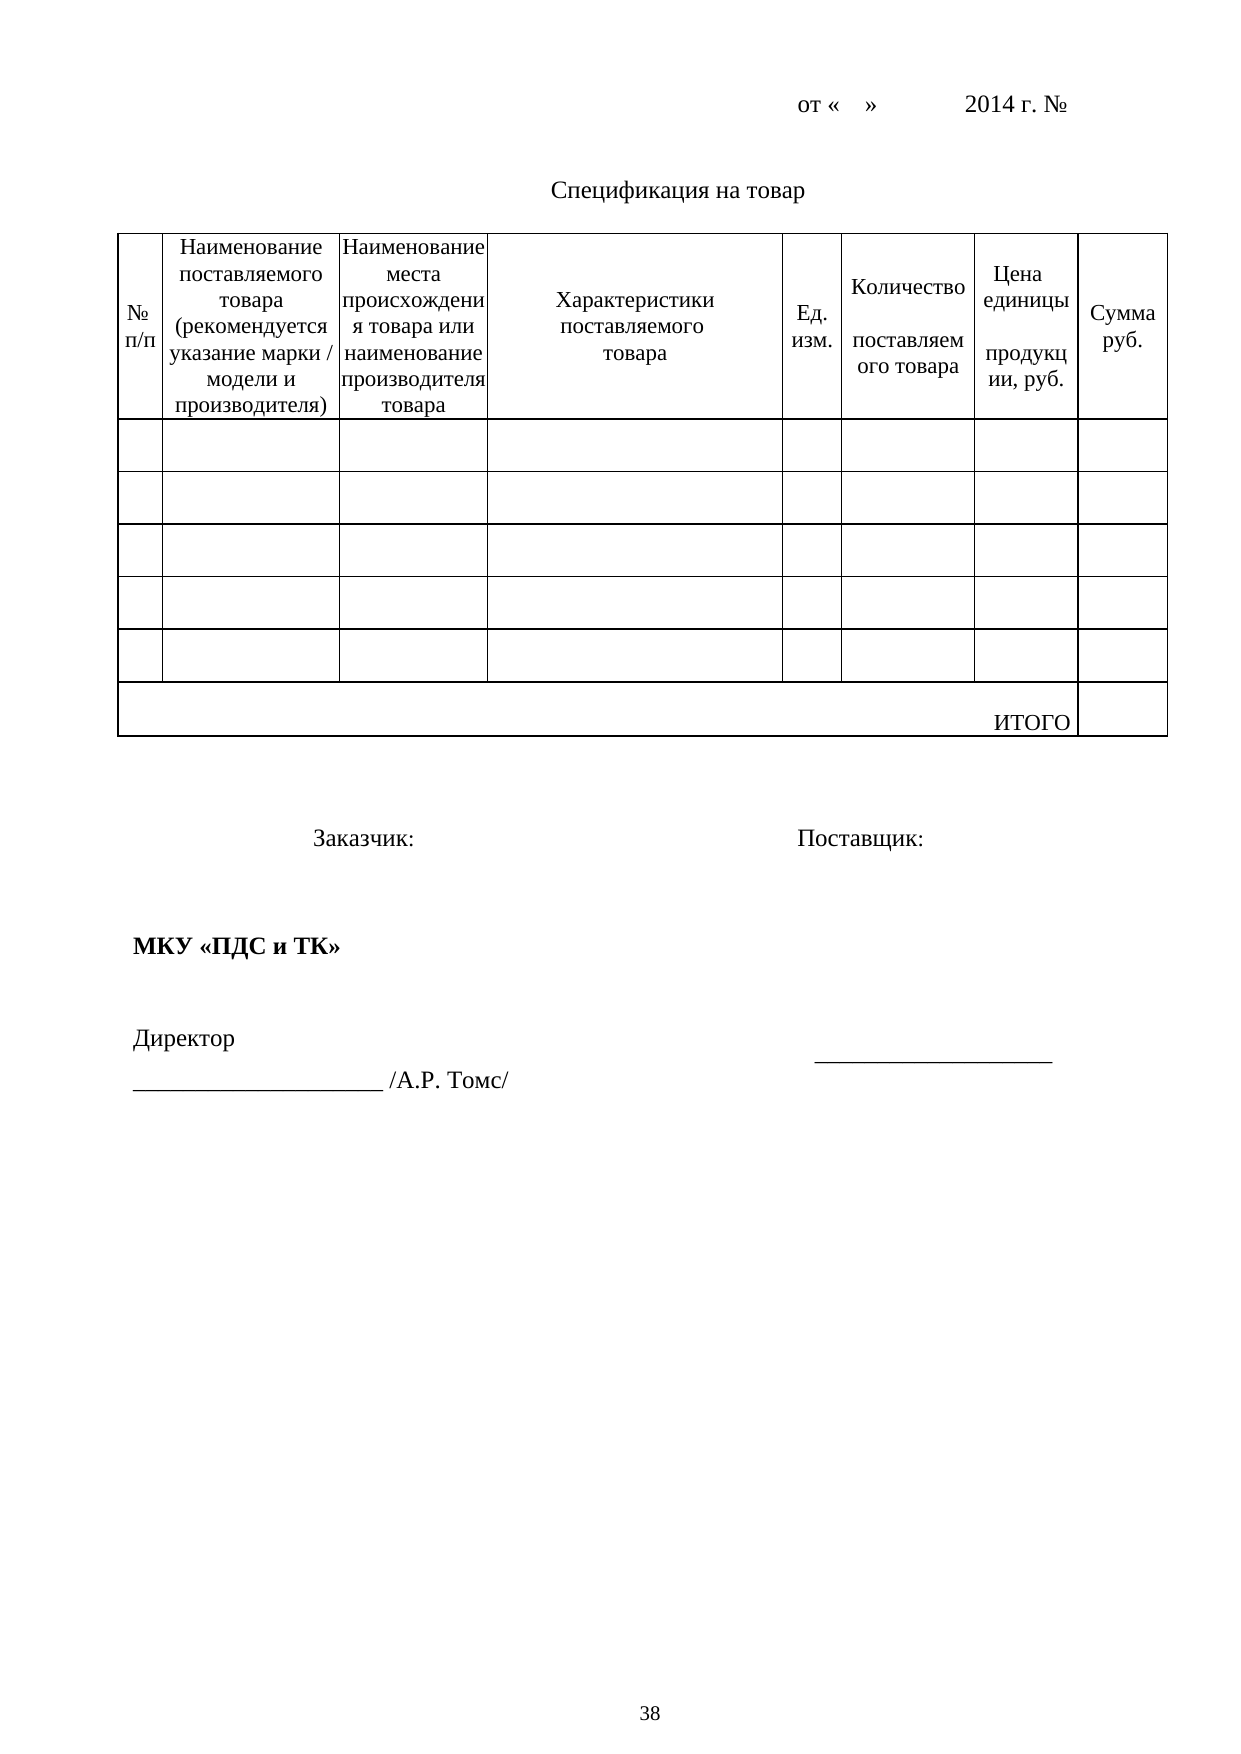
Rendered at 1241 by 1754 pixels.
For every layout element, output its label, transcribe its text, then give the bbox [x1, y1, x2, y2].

table_cell [488, 577, 782, 628]
table_header Поставщик: ___________________ [605, 823, 1108, 1179]
table_cell [488, 630, 782, 681]
table_cell [975, 472, 1077, 523]
table_cell ИТОГО [119, 683, 1077, 735]
table_cell [975, 577, 1077, 628]
table_cell [488, 525, 782, 576]
table_cell [1079, 525, 1167, 576]
table_cell [842, 577, 974, 628]
table_cell [119, 577, 162, 628]
table_cell [119, 472, 162, 523]
table_cell [842, 420, 974, 471]
table_cell [783, 577, 841, 628]
table_header Заказчик: МКУ «ПДС и ТК» Директор ____________________ /А.Р. Томс/ [122, 823, 605, 1179]
table_cell [1079, 472, 1167, 523]
table_cell [1079, 683, 1167, 735]
table_header № п/п [119, 234, 162, 418]
table_cell [340, 630, 487, 681]
table_cell [1079, 630, 1167, 681]
table_cell [1079, 420, 1167, 471]
table_header Наименование поставляемого товара (рекомендуется указание марки / модели и производителя) [163, 234, 339, 418]
table_cell [163, 420, 339, 471]
text от « » 2014 г. № [133, 89, 1167, 117]
table_cell [163, 630, 339, 681]
table_cell [119, 630, 162, 681]
table_cell [1079, 577, 1167, 628]
table_cell [119, 525, 162, 576]
table_cell [975, 525, 1077, 576]
table_cell [340, 472, 487, 523]
table_cell [488, 420, 782, 471]
table_cell [340, 577, 487, 628]
table_cell [975, 630, 1077, 681]
table_cell [783, 472, 841, 523]
table_header Ед. изм. [783, 234, 841, 418]
text Спецификация на товар [95, 175, 1167, 204]
table_cell [163, 525, 339, 576]
table_cell [119, 420, 162, 471]
table_header Наименование места происхождения товара или наименование производителя товара [340, 234, 487, 418]
table_header Характеристики поставляемого товара [488, 234, 782, 418]
table_cell [783, 420, 841, 471]
table_cell [783, 525, 841, 576]
table_cell [340, 420, 487, 471]
table_cell [163, 577, 339, 628]
table_cell [975, 420, 1077, 471]
table_header Сумма руб. [1079, 234, 1167, 418]
table_cell [163, 472, 339, 523]
table_cell [842, 525, 974, 576]
table_cell [783, 630, 841, 681]
table_cell [488, 472, 782, 523]
table_header Количество поставляемого товара [842, 234, 974, 418]
table_header Цена единицы продукции, руб. [975, 234, 1077, 418]
table_cell [842, 630, 974, 681]
table_cell [842, 472, 974, 523]
table_cell [340, 525, 487, 576]
